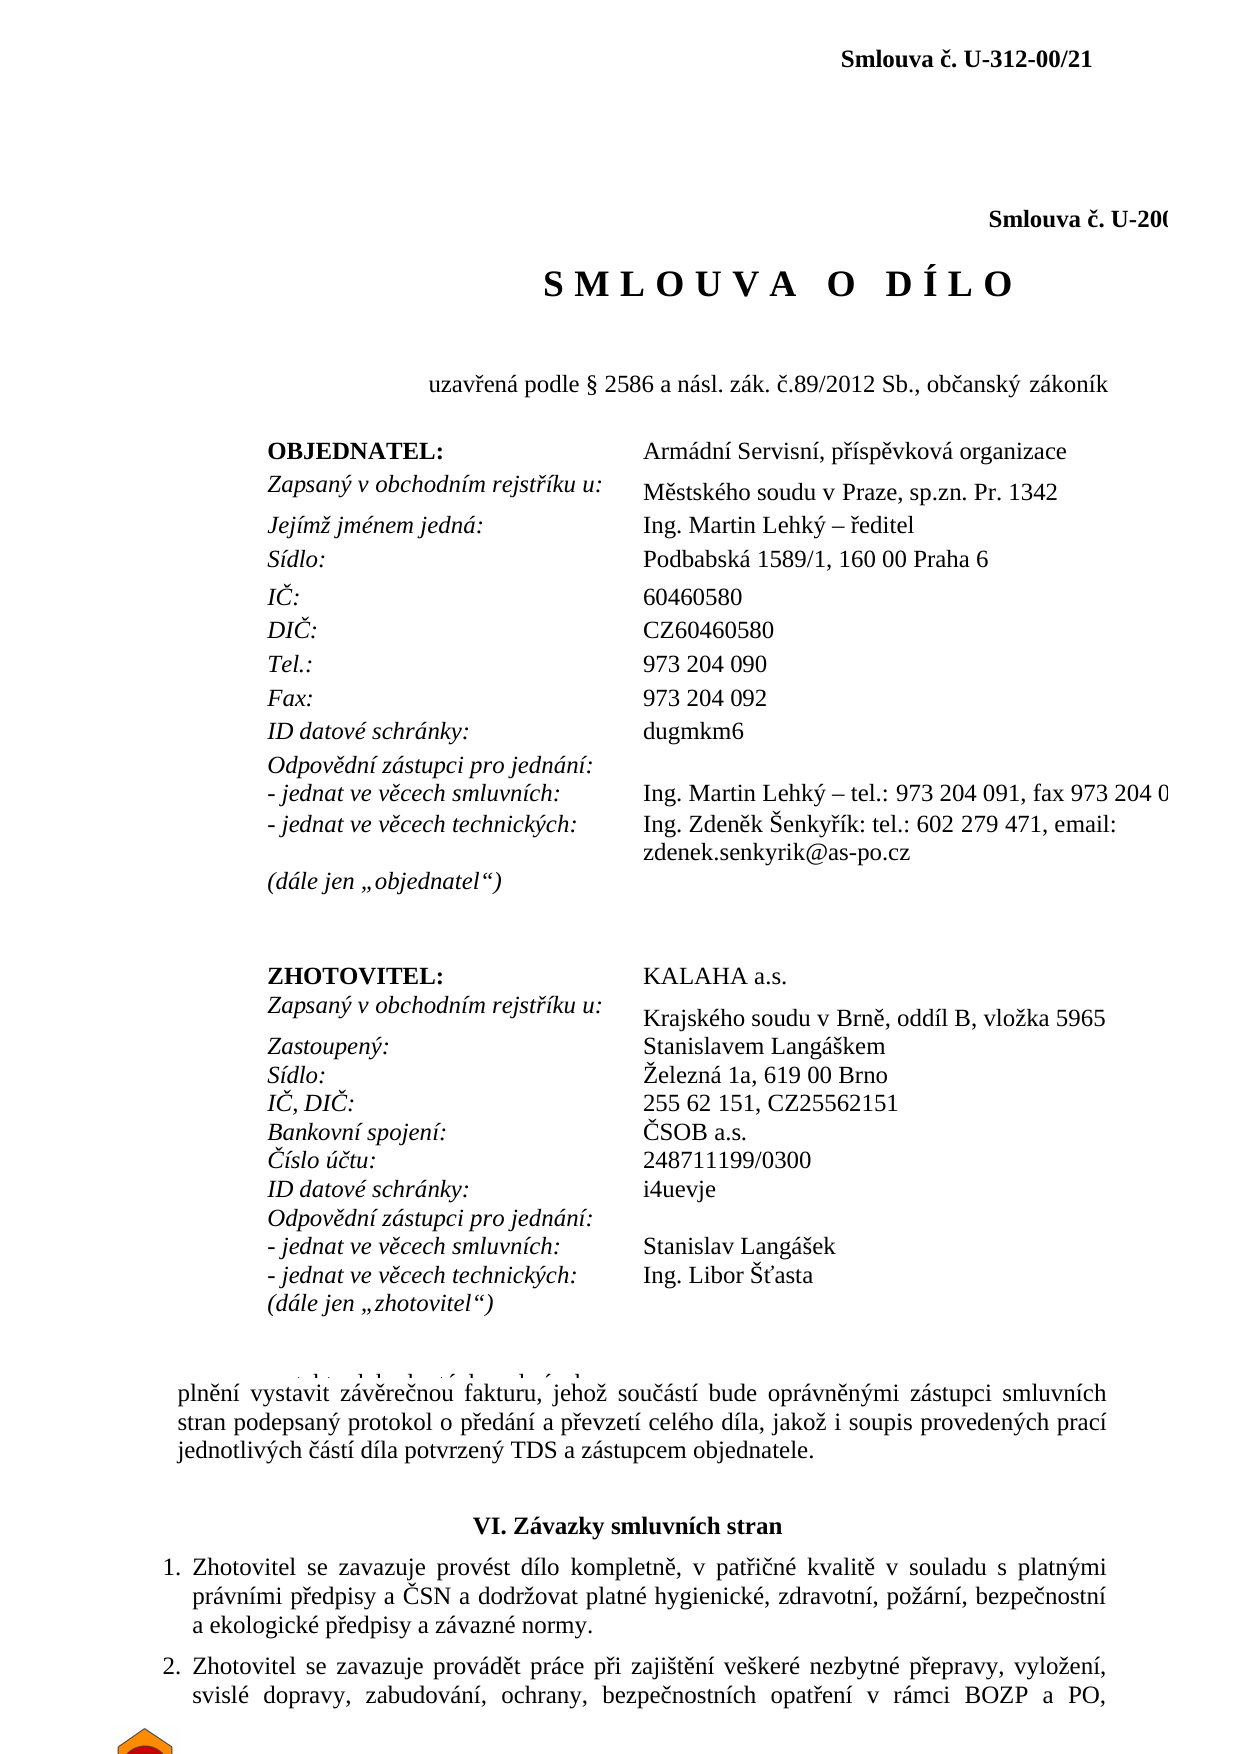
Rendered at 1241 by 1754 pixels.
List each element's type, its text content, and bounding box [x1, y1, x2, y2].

subtitle VI. Závazky smluvních stran [148, 1511, 1107, 1540]
list Celkové zdanitelné plnění se považuje za uskutečněné dnem protokolárního převzetí celého díla objednatelem. Zhotovitel je povinen nejpozději do 10 dnů od uskutečnění zdanitelného plnění vystavit závěrečnou fakturu, jehož součástí bude oprávněnými zástupci smluvních stran podepsaný protokol o předání a převzetí celého díla, jakož i soupis provedených prací jednotlivých částí díla potvrzený TDS a zástupcem objednatele. [148, 1378, 1107, 1464]
picture [109, 1725, 180, 1754]
list Zhotovitel se zavazuje provést dílo kompletně, v patřičné kvalitě v souladu s platnými právními předpisy a ČSN a dodržovat platné hygienické, zdravotní, požární, bezpečnostní a ekologické předpisy a závazné normy. [162, 1552, 1107, 1639]
list Zhotovitel se zavazuje provádět práce při zajištění veškeré nezbytné přepravy, vyložení, svislé dopravy, zabudování, ochrany, bezpečnostních opatření v rámci BOZP a PO, potřebných pracovních sil a materiálů, řízení prací, výrobních prostor a jiných dočasných prací, které jsou zapotřebí k řádnému provedení a předání předmětu díla, provedení všech předepsaných zkoušek a revizí. [162, 1651, 1107, 1709]
